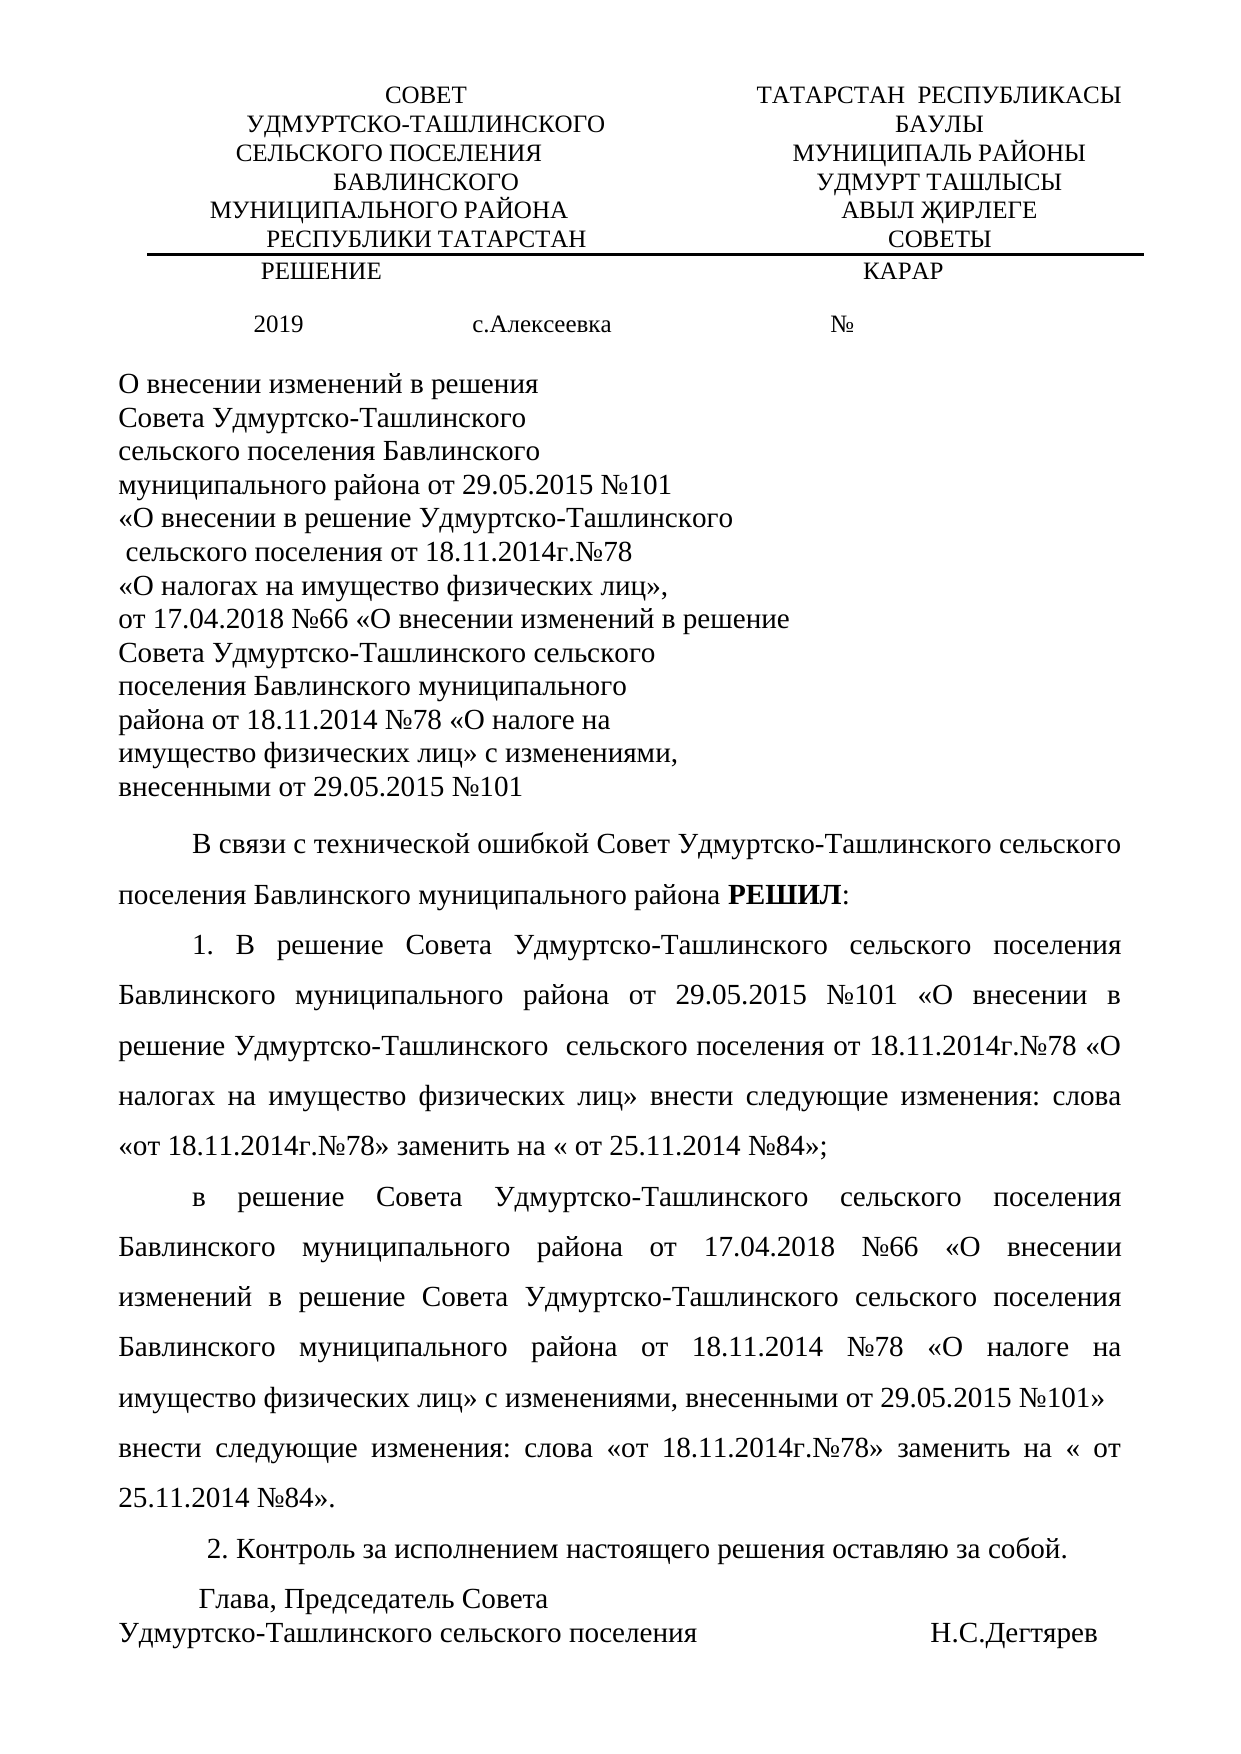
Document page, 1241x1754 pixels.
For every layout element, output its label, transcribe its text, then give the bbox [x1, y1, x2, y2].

text района от 18.11.2014 №78 «О налоге на [118, 702, 1122, 735]
text 1. В решение Совета Удмуртско-Ташлинского сельского поселения Бавлинского муниципального района от 29.05.2015 №101 «О внесении в решение Удмуртско-Ташлинского сельского поселения от 18.11.2014г.№78 «О налогах на имущество физических лиц» внести следующие изменения: слова «от 18.11.2014г.№78» заменить на « от 25.11.2014 №84»; [118, 927, 1122, 1162]
text Удмуртско-Ташлинского сельского поселения Н.С.Дегтярев [118, 1615, 1122, 1648]
text сельского поселения от 18.11.2014г.№78 [118, 534, 1122, 568]
text Совета Удмуртско-Ташлинского сельского [118, 635, 1122, 668]
text внесенными от 29.05.2015 №101 [118, 769, 1122, 802]
text от 17.04.2018 №66 «О внесении изменений в решение [118, 601, 1122, 635]
text «О налогах на имущество физических лиц», [118, 568, 1122, 601]
text Глава, Председатель Совета [118, 1581, 1122, 1615]
table_cell 2019 с.Алексеевка № [118, 285, 1173, 366]
text в решение Совета Удмуртско-Ташлинского сельского поселения Бавлинского муниципального района от 17.04.2018 №66 «О внесении изменений в решение Совета Удмуртско-Ташлинского сельского поселения Бавлинского муниципального района от 18.11.2014 №78 «О налоге на имущество физических лиц» с изменениями, внесенными от 29.05.2015 №101» [118, 1179, 1122, 1413]
text Совета Удмуртско-Ташлинского [118, 400, 1122, 433]
text сельского поселения Бавлинского [118, 433, 1122, 467]
text имущество физических лиц» с изменениями, [118, 735, 1122, 769]
table_header РЕШЕНИЕ КАРАР [118, 80, 1173, 285]
text В связи с технической ошибкой Совет Удмуртско-Ташлинского сельского поселения Бавлинского муниципального района РЕШИЛ: [118, 826, 1122, 910]
text внести следующие изменения: слова «от 18.11.2014г.№78» заменить на « от 25.11.2014 №84». [118, 1430, 1122, 1514]
text 2. Контроль за исполнением настоящего решения оставляю за собой. [118, 1531, 1122, 1564]
text муниципального района от 29.05.2015 №101 [118, 467, 1122, 501]
text О внесении изменений в решения [118, 366, 1122, 400]
text «О внесении в решение Удмуртско-Ташлинского [118, 501, 1122, 534]
text поселения Бавлинского муниципального [118, 668, 1122, 702]
